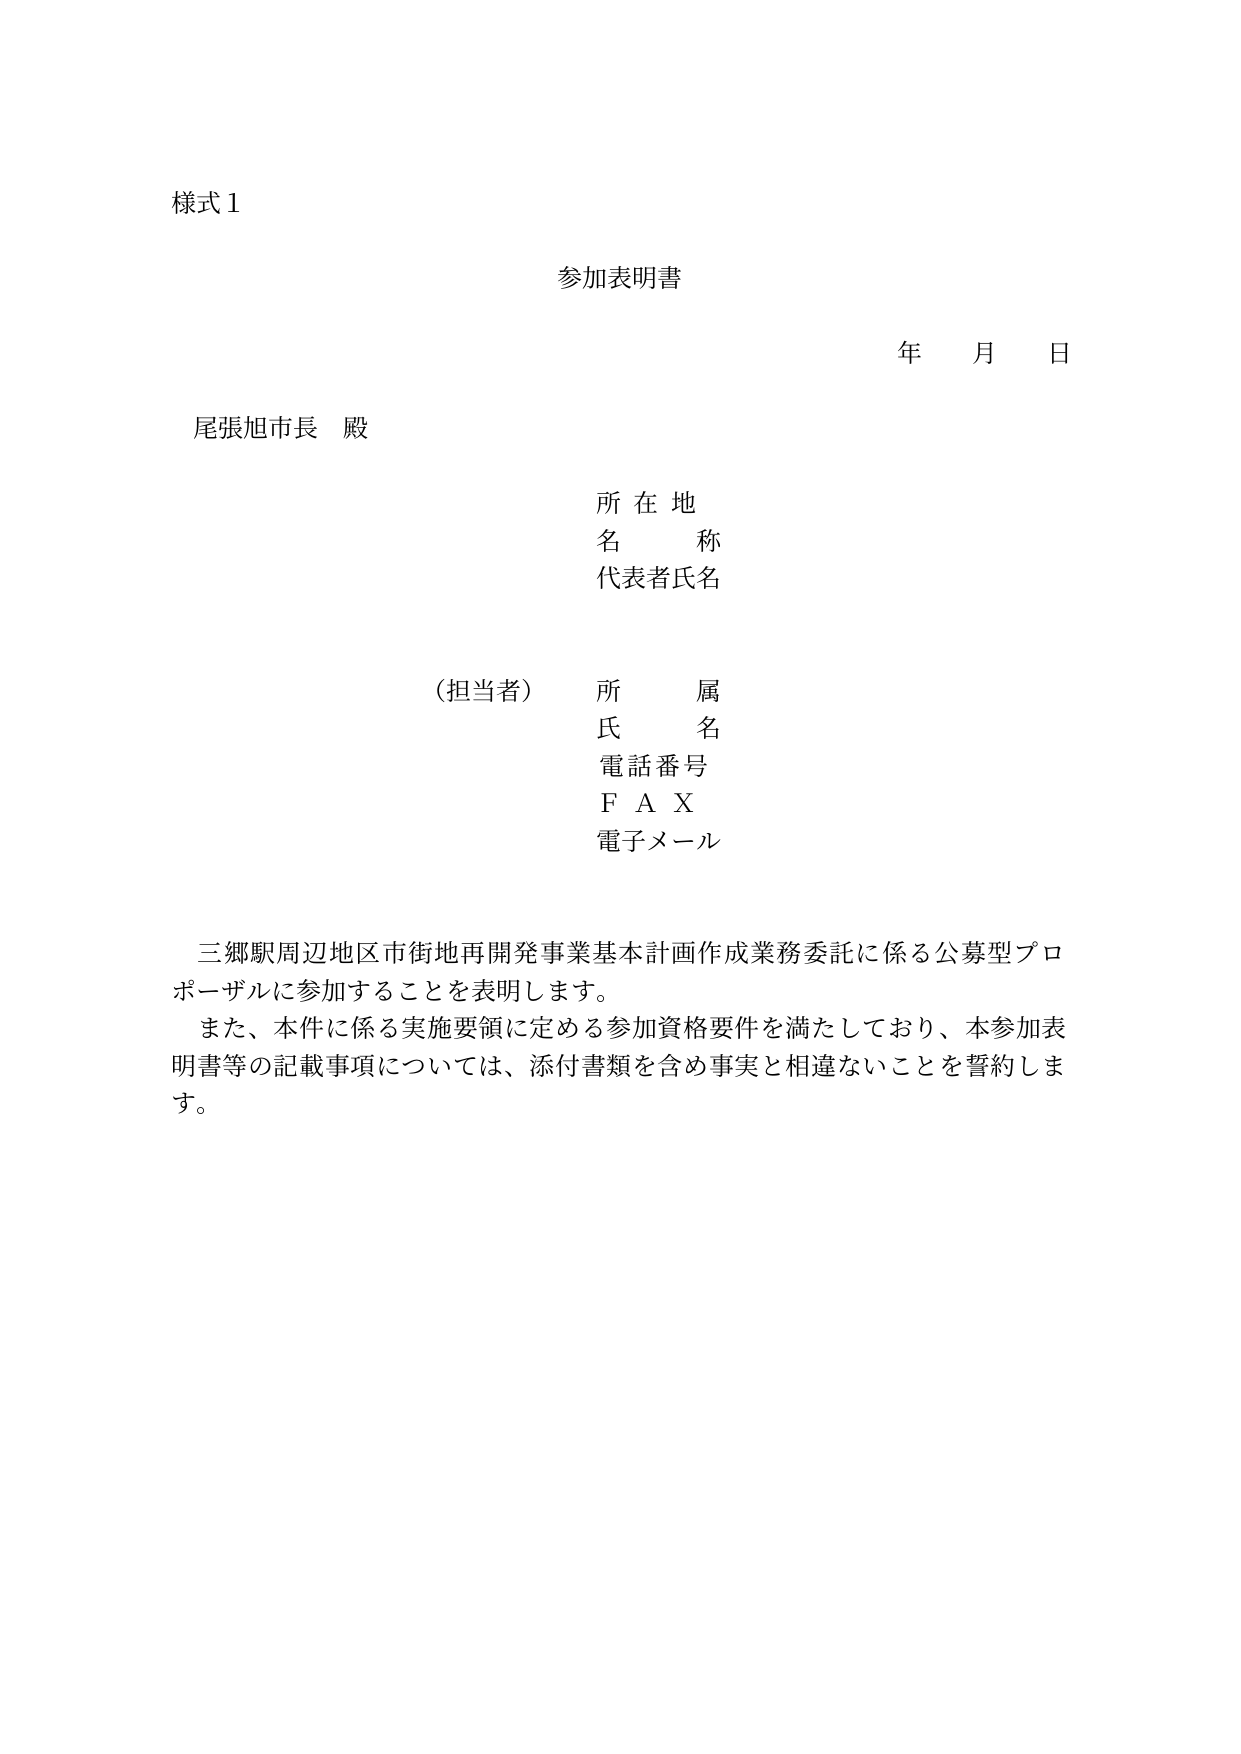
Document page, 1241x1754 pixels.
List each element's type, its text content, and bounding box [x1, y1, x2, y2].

text また、本件に係る実施要領に定める参加資格要件を満たしており、本参加表明書等の記載事項については、添付書類を含め事実と相違ないことを誓約します。 [171, 1008, 1069, 1121]
text 氏 名 [171, 708, 1069, 746]
text 年 月 日 [171, 333, 1072, 371]
text 名 称 [171, 521, 1069, 558]
text 電話番号 [171, 746, 1069, 783]
text 三郷駅周辺地区市街地再開発事業基本計画作成業務委託に係る公募型プロポーザルに参加することを表明します。 [171, 933, 1069, 1008]
text 電子メール [171, 821, 1069, 858]
text 様式１ [171, 183, 1069, 221]
text 参加表明書 [171, 258, 1069, 296]
text 所在地 [171, 483, 1069, 521]
text （担当者） 所 属 [171, 671, 1069, 708]
text 代表者氏名 [171, 558, 1069, 596]
text 尾張旭市長 殿 [193, 408, 1069, 446]
text ＦＡＸ [171, 783, 1069, 821]
